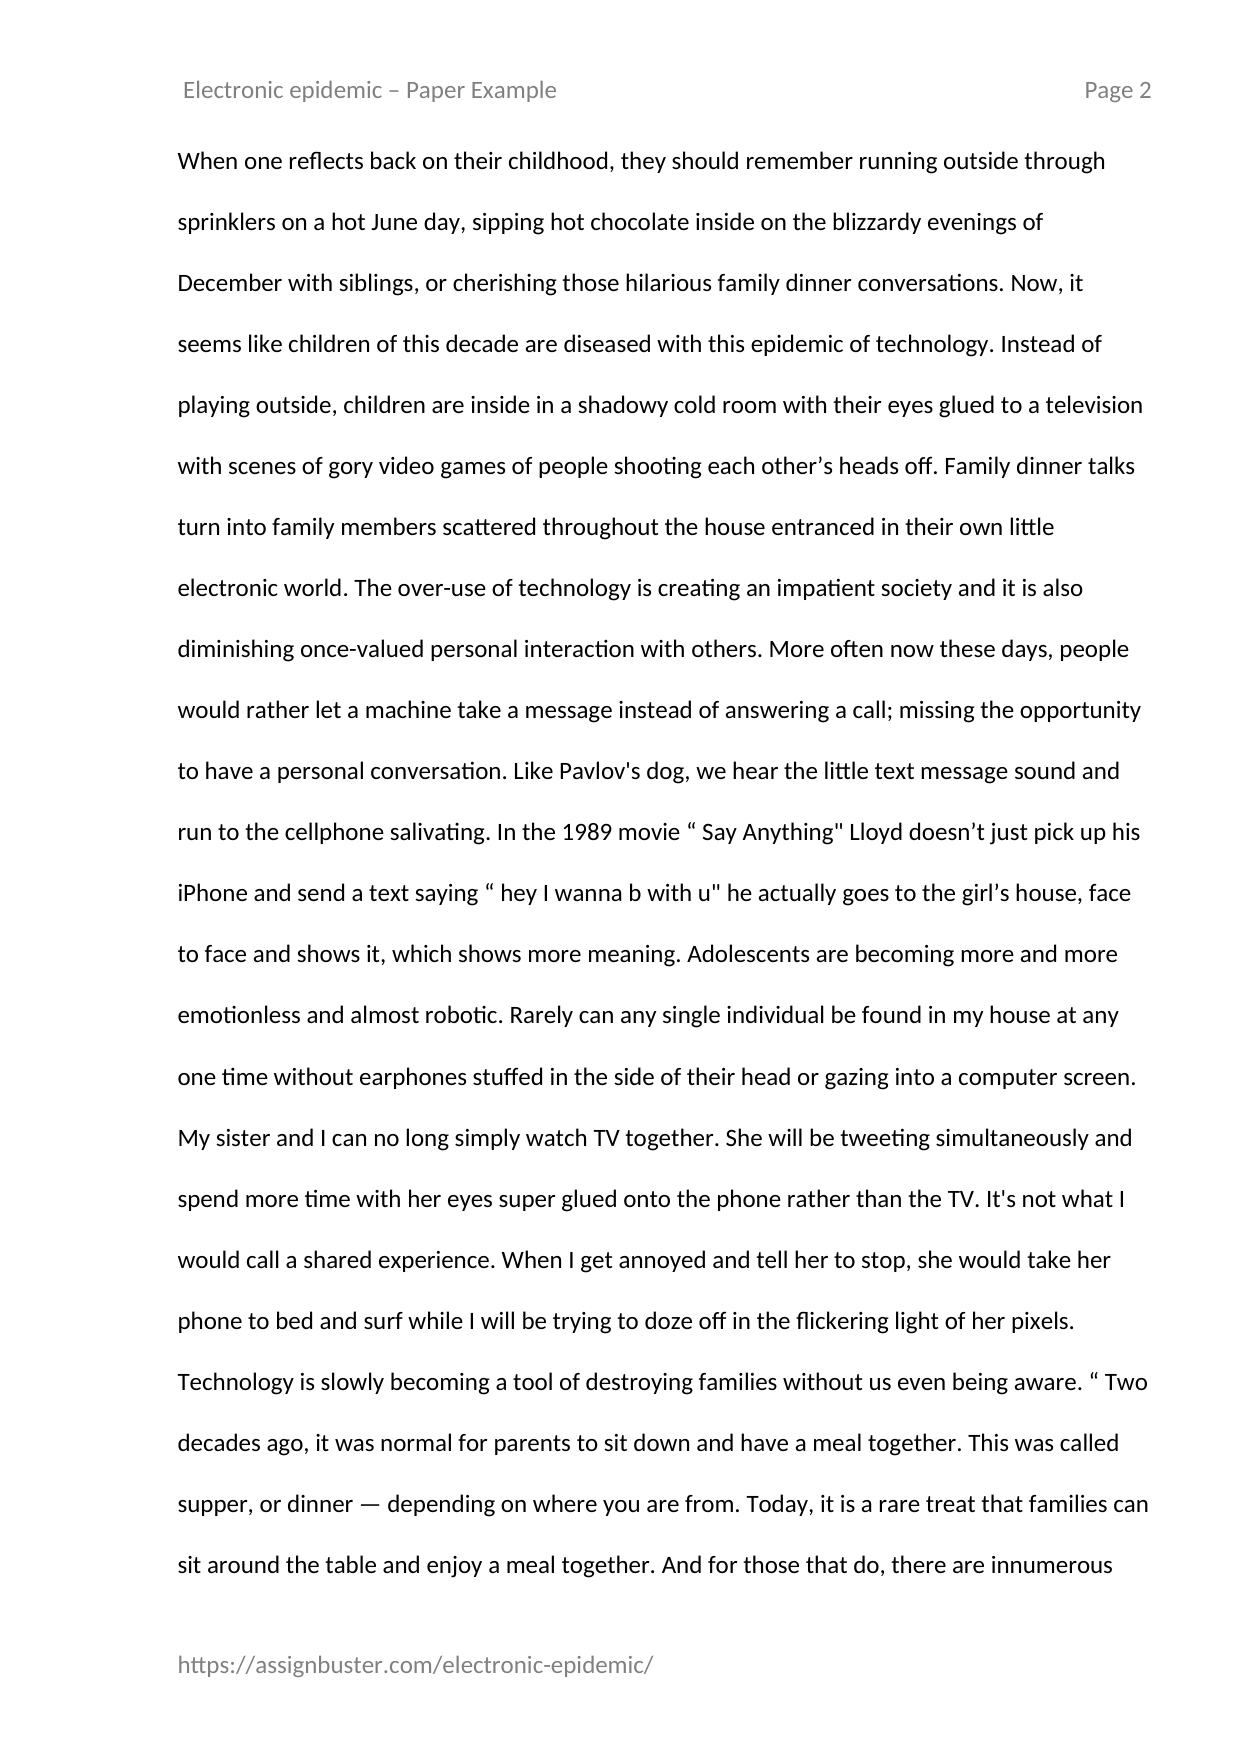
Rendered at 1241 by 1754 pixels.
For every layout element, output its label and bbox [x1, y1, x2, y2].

text [177, 145, 1152, 1579]
